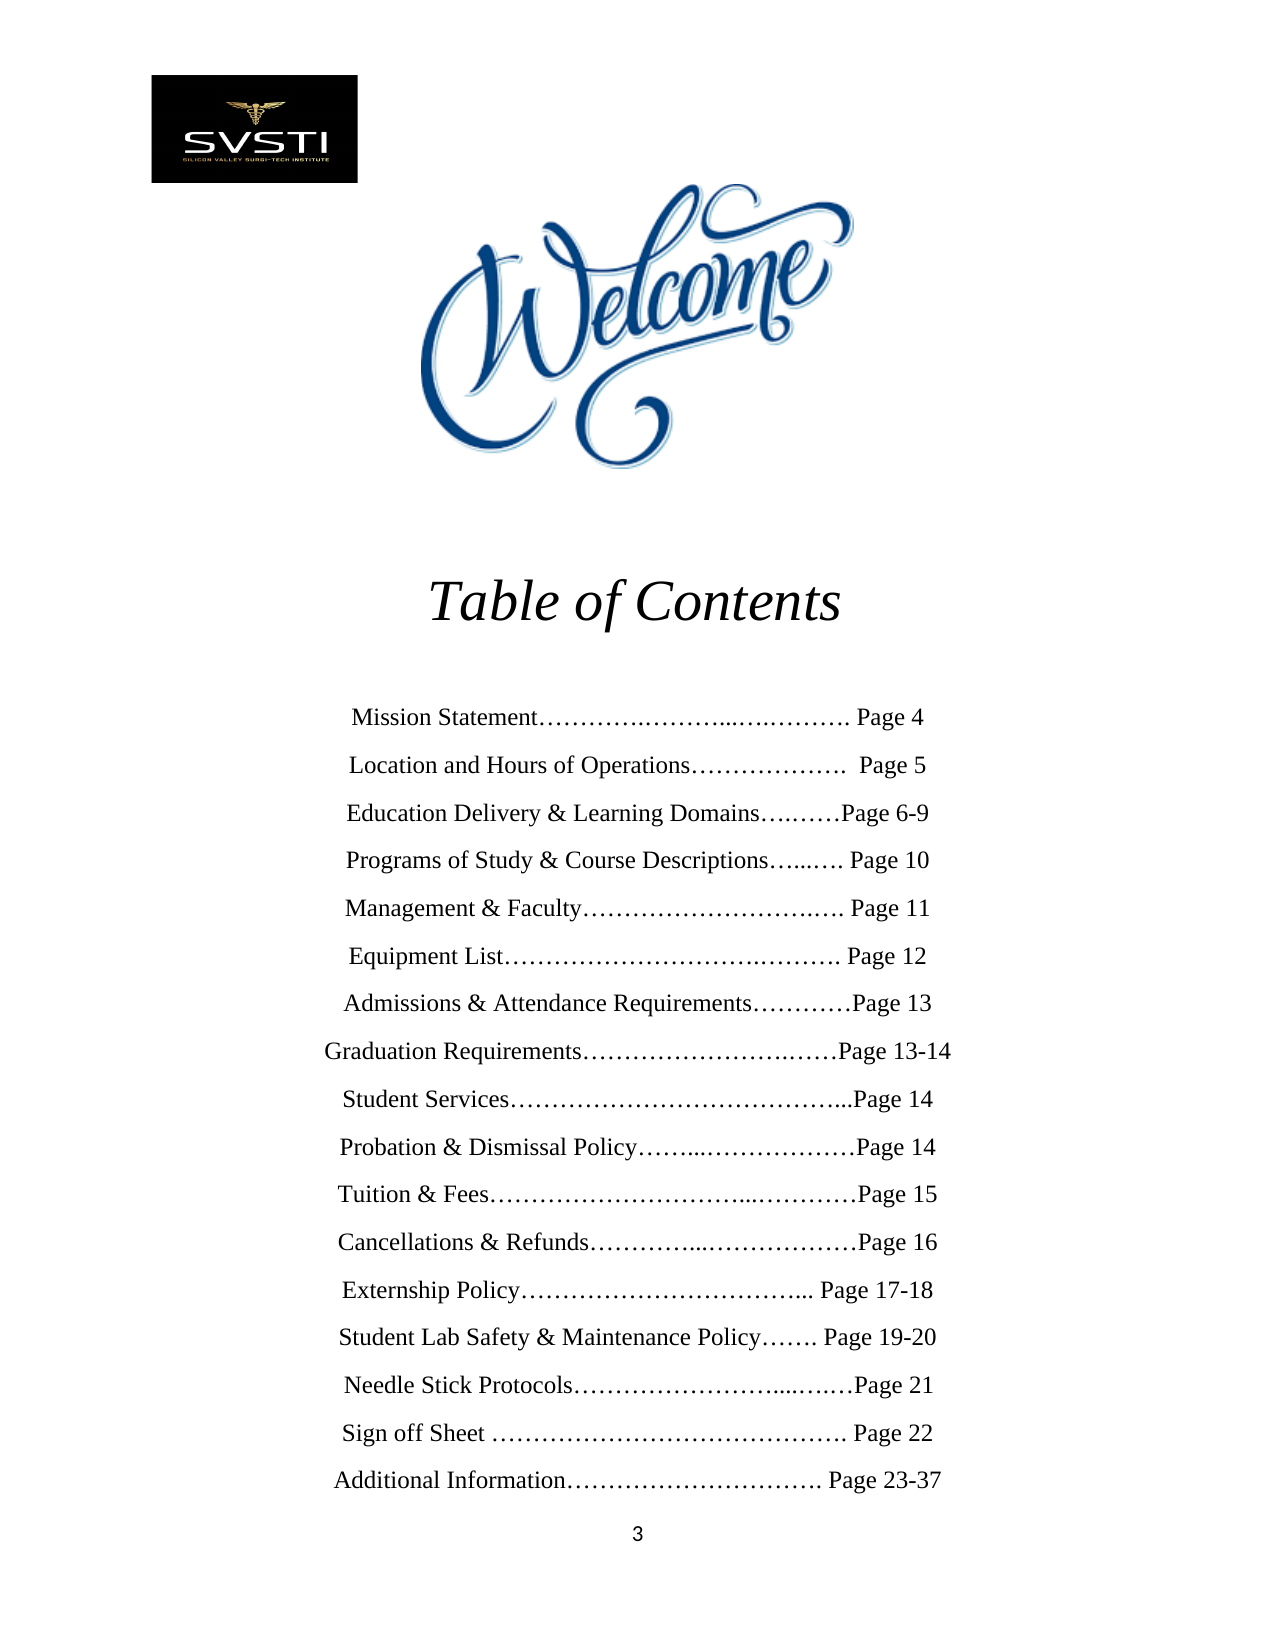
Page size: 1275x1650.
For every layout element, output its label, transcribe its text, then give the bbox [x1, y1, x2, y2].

text Education Delivery & Learning Domains….……Page 6-9 [150, 798, 1125, 826]
text Admissions & Attendance Requirements…………Page 13 [150, 988, 1125, 1017]
text Location and Hours of Operations………………. Page 5 [150, 750, 1125, 779]
text Mission Statement………….………...….………. Page 4 [150, 702, 1125, 731]
text Management & Faculty……………………….…. Page 11 [150, 893, 1125, 922]
text Needle Stick Protocols……………………....….…Page 21 [300, 1370, 1125, 1399]
text Table of Contents [150, 566, 1125, 633]
text Tuition & Fees…………………………...…………Page 15 [150, 1179, 1125, 1208]
text Additional Information…………………………. Page 23-37 [150, 1466, 1125, 1494]
text Student Lab Safety & Maintenance Policy……. Page 19-20 [150, 1322, 1125, 1351]
text Cancellations & Refunds…………...………………Page 16 [150, 1227, 1125, 1256]
text Student Services…………………………………...Page 14 [150, 1084, 1125, 1113]
text Sign off Sheet ……………………………………. Page 22 [150, 1418, 1125, 1447]
picture [150, 75, 358, 183]
text Externship Policy……………………………... Page 17-18 [150, 1275, 1125, 1303]
text Probation & Dismissal Policy……...………………Page 14 [150, 1132, 1125, 1160]
text Programs of Study & Course Descriptions…...…. Page 10 [150, 845, 1125, 874]
picture [421, 184, 854, 469]
text Graduation Requirements…………………….……Page 13-14 [150, 1036, 1125, 1065]
text Equipment List………………………….………. Page 12 [150, 941, 1125, 969]
